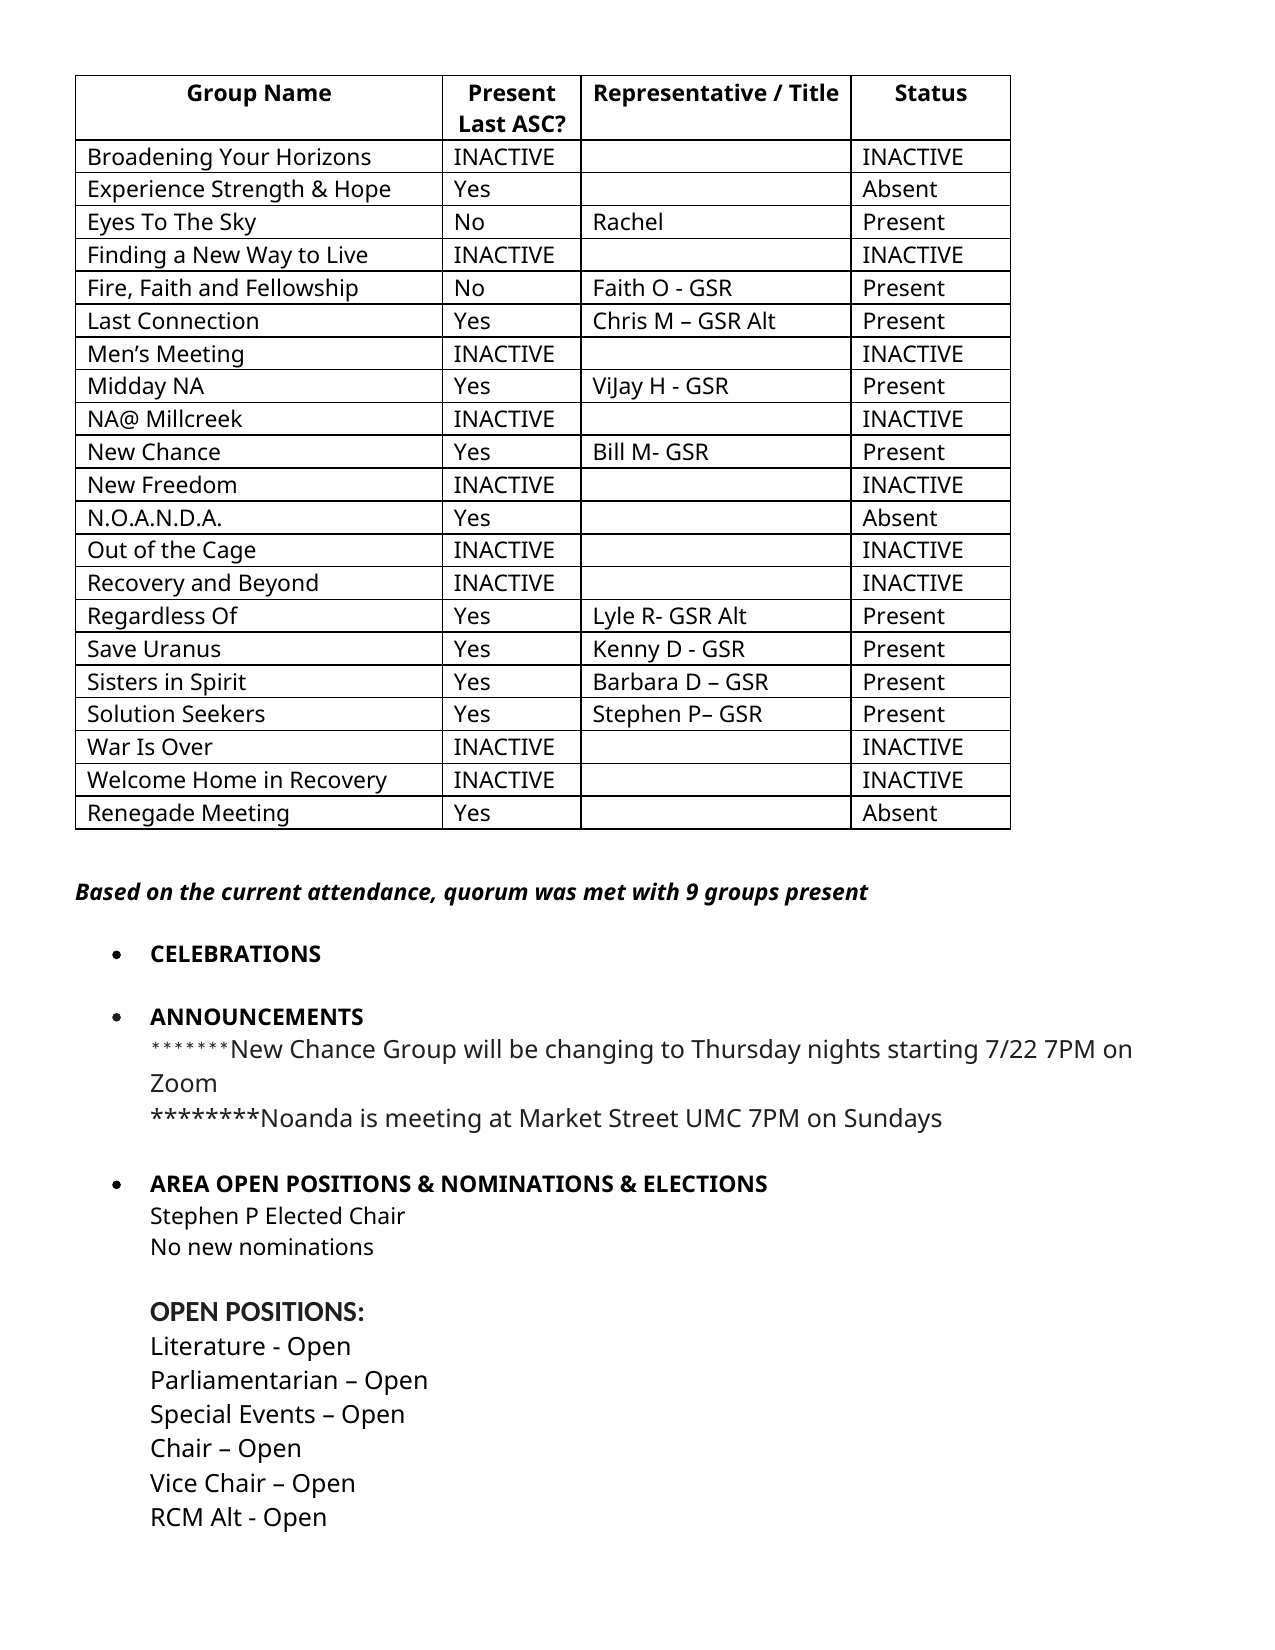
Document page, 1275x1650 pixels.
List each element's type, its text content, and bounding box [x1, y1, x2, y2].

table_cell INACTIVE [443, 239, 580, 270]
text ********Noanda is meeting at Market Street UMC 7PM on Sundays [150, 1100, 1200, 1134]
table_cell N.O.A.N.D.A. [76, 502, 442, 533]
table_cell Midday NA [76, 370, 442, 402]
table_cell INACTIVE [443, 141, 580, 172]
table_cell Lyle R- GSR Alt [582, 600, 850, 631]
table_cell Men’s Meeting [76, 338, 442, 369]
table_cell [582, 173, 850, 205]
table_cell New Freedom [76, 469, 442, 500]
table_cell Broadening Your Horizons [76, 141, 442, 172]
table_cell Present [852, 600, 1010, 631]
table_cell INACTIVE [852, 764, 1010, 795]
table_cell [582, 403, 850, 434]
table_cell Fire, Faith and Fellowship [76, 272, 442, 303]
table_cell INACTIVE [852, 239, 1010, 270]
table_cell New Chance [76, 436, 442, 467]
table_cell Save Uranus [76, 633, 442, 664]
table_cell NA@ Millcreek [76, 403, 442, 434]
table_cell Absent [852, 502, 1010, 533]
table_cell Finding a New Way to Live [76, 239, 442, 270]
table_cell Yes [443, 633, 580, 664]
table_cell Regardless Of [76, 600, 442, 631]
table_cell War Is Over [76, 731, 442, 762]
table_cell [582, 141, 850, 172]
list ANNOUNCEMENTS [112, 1001, 1200, 1032]
table_cell Out of the Cage [76, 535, 442, 566]
table_cell Barbara D – GSR [582, 666, 850, 697]
table_cell Absent [852, 797, 1010, 828]
table_cell Absent [852, 173, 1010, 205]
table_cell Kenny D - GSR [582, 633, 850, 664]
table_cell Experience Strength & Hope [76, 173, 442, 205]
table_cell Rachel [582, 206, 850, 237]
table_cell INACTIVE [443, 764, 580, 795]
table_cell Present [852, 206, 1010, 237]
table_cell Representative / Title [582, 76, 850, 139]
table_cell Yes [443, 600, 580, 631]
table_cell Sisters in Spirit [76, 666, 442, 697]
table_cell Yes [443, 502, 580, 533]
table_cell Chris M – GSR Alt [582, 305, 850, 336]
list CELEBRATIONS [112, 938, 1200, 969]
table_cell [582, 764, 850, 795]
table_cell Present Last ASC? [443, 76, 580, 139]
text Based on the current attendance, quorum was met with 9 groups present [75, 876, 1200, 907]
table_cell [582, 502, 850, 533]
table_cell Present [852, 666, 1010, 697]
table_cell INACTIVE [443, 338, 580, 369]
table_cell Yes [443, 797, 580, 828]
list No new nominations [150, 1231, 1200, 1262]
table_cell Present [852, 698, 1010, 730]
table_cell Present [852, 305, 1010, 336]
table_cell Present [852, 370, 1010, 402]
table_cell [582, 239, 850, 270]
table_cell INACTIVE [852, 567, 1010, 598]
table_cell [582, 469, 850, 500]
table_cell Yes [443, 173, 580, 205]
list Special Events – Open [150, 1397, 1200, 1431]
table_cell INACTIVE [852, 403, 1010, 434]
table_cell INACTIVE [852, 141, 1010, 172]
table_cell INACTIVE [443, 403, 580, 434]
table_cell INACTIVE [852, 469, 1010, 500]
table_cell Group Name [76, 76, 442, 139]
table_cell Present [852, 436, 1010, 467]
table_cell Faith O - GSR [582, 272, 850, 303]
table_cell Renegade Meeting [76, 797, 442, 828]
table_cell Stephen P– GSR [582, 698, 850, 730]
table_cell INACTIVE [852, 731, 1010, 762]
table_cell No [443, 272, 580, 303]
list AREA OPEN POSITIONS & NOMINATIONS & ELECTIONS [112, 1168, 1200, 1199]
table_cell INACTIVE [443, 731, 580, 762]
list Vice Chair – Open [150, 1465, 1200, 1499]
table_cell [582, 731, 850, 762]
table_cell Bill M- GSR [582, 436, 850, 467]
table_cell Present [852, 633, 1010, 664]
table_cell No [443, 206, 580, 237]
list Parliamentarian – Open [150, 1363, 1200, 1397]
table_cell INACTIVE [443, 535, 580, 566]
table_cell Yes [443, 305, 580, 336]
table_cell [582, 338, 850, 369]
table_cell Welcome Home in Recovery [76, 764, 442, 795]
table_cell INACTIVE [852, 338, 1010, 369]
table_cell Present [852, 272, 1010, 303]
table_cell Last Connection [76, 305, 442, 336]
table_cell Status [852, 76, 1010, 139]
table_cell Yes [443, 666, 580, 697]
list RCM Alt - Open [150, 1499, 1200, 1533]
text *******New Chance Group will be changing to Thursday nights starting 7/22 7PM on Zoom [150, 1032, 1200, 1100]
table_cell [582, 797, 850, 828]
table_cell ViJay H - GSR [582, 370, 850, 402]
list Stephen P Elected Chair [150, 1199, 1200, 1231]
list Literature - Open [75, 1329, 1200, 1363]
table_cell [582, 567, 850, 598]
table_cell INACTIVE [443, 567, 580, 598]
table_cell Eyes To The Sky [76, 206, 442, 237]
table_cell Yes [443, 698, 580, 730]
table_cell Yes [443, 370, 580, 402]
list Chair – Open [150, 1431, 1200, 1465]
table_cell INACTIVE [443, 469, 580, 500]
list OPEN POSITIONS: [75, 1293, 1200, 1329]
table_cell [582, 535, 850, 566]
table_cell Yes [443, 436, 580, 467]
table_cell INACTIVE [852, 535, 1010, 566]
table_cell Recovery and Beyond [76, 567, 442, 598]
table_cell Solution Seekers [76, 698, 442, 730]
